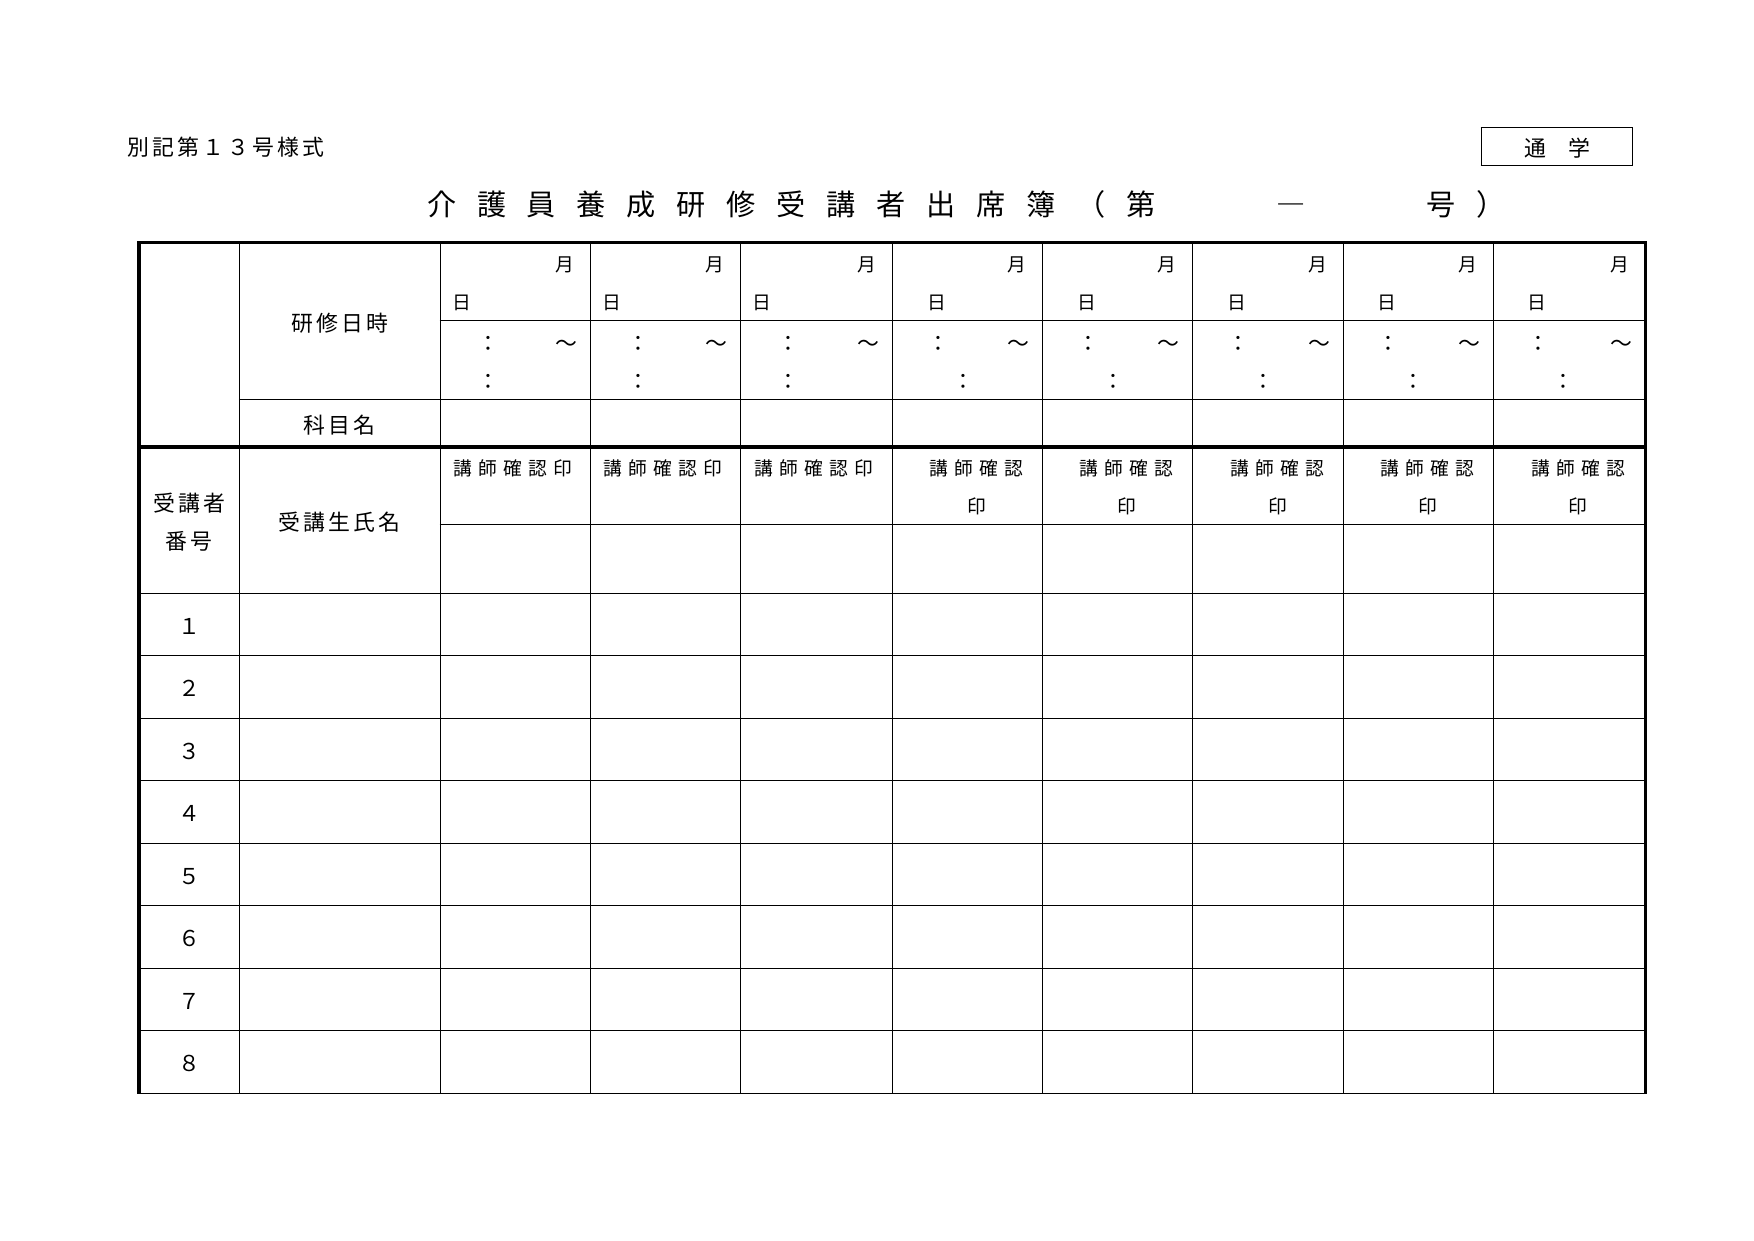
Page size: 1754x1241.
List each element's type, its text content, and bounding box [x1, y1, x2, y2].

table_cell [1344, 1031, 1493, 1093]
table_cell [441, 594, 590, 655]
table_cell [741, 656, 892, 718]
table_cell [1344, 906, 1493, 968]
table_header 月 日 [1193, 244, 1343, 320]
table_cell [240, 781, 440, 843]
table_cell [591, 844, 740, 905]
table_cell ： ～ ： [591, 321, 740, 399]
table_cell [240, 719, 440, 780]
table_cell [1043, 656, 1192, 718]
table_cell [1344, 400, 1493, 445]
table_cell 講師確認印 [1344, 449, 1493, 524]
table_cell [1043, 719, 1192, 780]
table_cell [1043, 400, 1192, 445]
table_cell [893, 656, 1042, 718]
table_cell [893, 719, 1042, 780]
table_cell [591, 400, 740, 445]
table_cell [1344, 844, 1493, 905]
table_cell [441, 719, 590, 780]
table_cell ２ [141, 656, 239, 718]
table_cell [1494, 719, 1644, 780]
table_cell [1344, 594, 1493, 655]
table_cell [1494, 781, 1644, 843]
table_cell [1193, 1031, 1343, 1093]
table_header 月 日 [741, 244, 892, 320]
text 別記第１３号様式 [127, 127, 1481, 165]
table_cell [1193, 525, 1343, 593]
table_cell [591, 906, 740, 968]
table_cell [1193, 400, 1343, 445]
table_cell [591, 719, 740, 780]
table_cell [240, 844, 440, 905]
text 介護員養成研修受講者出席簿（第 ― 号） [127, 165, 1627, 241]
table_cell [240, 969, 440, 1030]
table_header 月 日 [441, 244, 590, 320]
table_cell １ [141, 594, 239, 655]
table_cell [1043, 781, 1192, 843]
table_cell ： ～ ： [1344, 321, 1493, 399]
table_cell [893, 594, 1042, 655]
table_cell [591, 525, 740, 593]
table_header [141, 244, 239, 445]
table_cell [893, 969, 1042, 1030]
table_cell ３ [141, 719, 239, 780]
table_cell ６ [141, 906, 239, 968]
table_cell 受講者番号 [141, 449, 239, 593]
table_cell [1043, 969, 1192, 1030]
table_cell ： ～ ： [893, 321, 1042, 399]
table_cell 講師確認印 [1494, 449, 1644, 524]
table_header 研修日時 [240, 244, 440, 399]
table_cell ： ～ ： [1193, 321, 1343, 399]
table_cell [741, 969, 892, 1030]
table_header 月 日 [1344, 244, 1493, 320]
table_cell [893, 1031, 1042, 1093]
table_cell [1193, 906, 1343, 968]
table_cell [1494, 525, 1644, 593]
table_header 月 日 [591, 244, 740, 320]
table_cell [1193, 969, 1343, 1030]
table_cell [1344, 656, 1493, 718]
table_cell [591, 1031, 740, 1093]
table_cell 講師確認印 [1043, 449, 1192, 524]
table_cell [1043, 1031, 1192, 1093]
table_cell [893, 844, 1042, 905]
table_cell [893, 906, 1042, 968]
table_cell [591, 656, 740, 718]
table_cell [441, 844, 590, 905]
table_cell [441, 525, 590, 593]
table_cell 講師確認印 [741, 449, 892, 524]
table_cell 講師確認印 [441, 449, 590, 524]
table_cell [441, 906, 590, 968]
table_cell [1193, 656, 1343, 718]
table_cell [1043, 525, 1192, 593]
table_cell ： ～ ： [1043, 321, 1192, 399]
table_cell [1344, 781, 1493, 843]
table_header 月 日 [1494, 244, 1644, 320]
table_cell [441, 400, 590, 445]
table_cell [1494, 594, 1644, 655]
table_cell [1344, 969, 1493, 1030]
table_cell [741, 781, 892, 843]
table_cell [741, 594, 892, 655]
table_cell [741, 1031, 892, 1093]
table_cell 講師確認印 [1193, 449, 1343, 524]
table_cell [741, 844, 892, 905]
table_cell [591, 594, 740, 655]
table_cell ： ～ ： [1494, 321, 1644, 399]
table_cell [441, 1031, 590, 1093]
table_cell ８ [141, 1031, 239, 1093]
table_cell [893, 781, 1042, 843]
table_cell ： ～ ： [741, 321, 892, 399]
table_cell [741, 906, 892, 968]
table_cell [441, 656, 590, 718]
table_cell [893, 400, 1042, 445]
table_cell [893, 525, 1042, 593]
table_cell ５ [141, 844, 239, 905]
table_cell ： ～ ： [441, 321, 590, 399]
table_cell [1043, 594, 1192, 655]
table_cell [240, 906, 440, 968]
table_cell [1494, 400, 1644, 445]
table_cell [1043, 844, 1192, 905]
table_cell 受講生氏名 [240, 449, 440, 593]
table_cell [1344, 719, 1493, 780]
table_cell [240, 656, 440, 718]
table_cell [1494, 844, 1644, 905]
table_cell [1494, 906, 1644, 968]
table_cell [1043, 906, 1192, 968]
table_cell [1193, 844, 1343, 905]
table_cell [1344, 525, 1493, 593]
table_header 通 学 [1482, 128, 1632, 165]
table_cell ４ [141, 781, 239, 843]
table_cell 講師確認印 [893, 449, 1042, 524]
table_cell 講師確認印 [591, 449, 740, 524]
table_cell [1193, 594, 1343, 655]
table_cell ７ [141, 969, 239, 1030]
table_cell [240, 594, 440, 655]
table_cell [240, 1031, 440, 1093]
table_cell [1494, 1031, 1644, 1093]
table_cell [1193, 781, 1343, 843]
table_header 月 日 [893, 244, 1042, 320]
table_cell 科目名 [240, 400, 440, 445]
table_cell [741, 719, 892, 780]
table_cell [591, 781, 740, 843]
table_cell [441, 969, 590, 1030]
table_cell [741, 525, 892, 593]
table_cell [441, 781, 590, 843]
table_cell [741, 400, 892, 445]
table_cell [1494, 969, 1644, 1030]
table_cell [1494, 656, 1644, 718]
table_cell [1193, 719, 1343, 780]
table_header 月 日 [1043, 244, 1192, 320]
table_cell [591, 969, 740, 1030]
